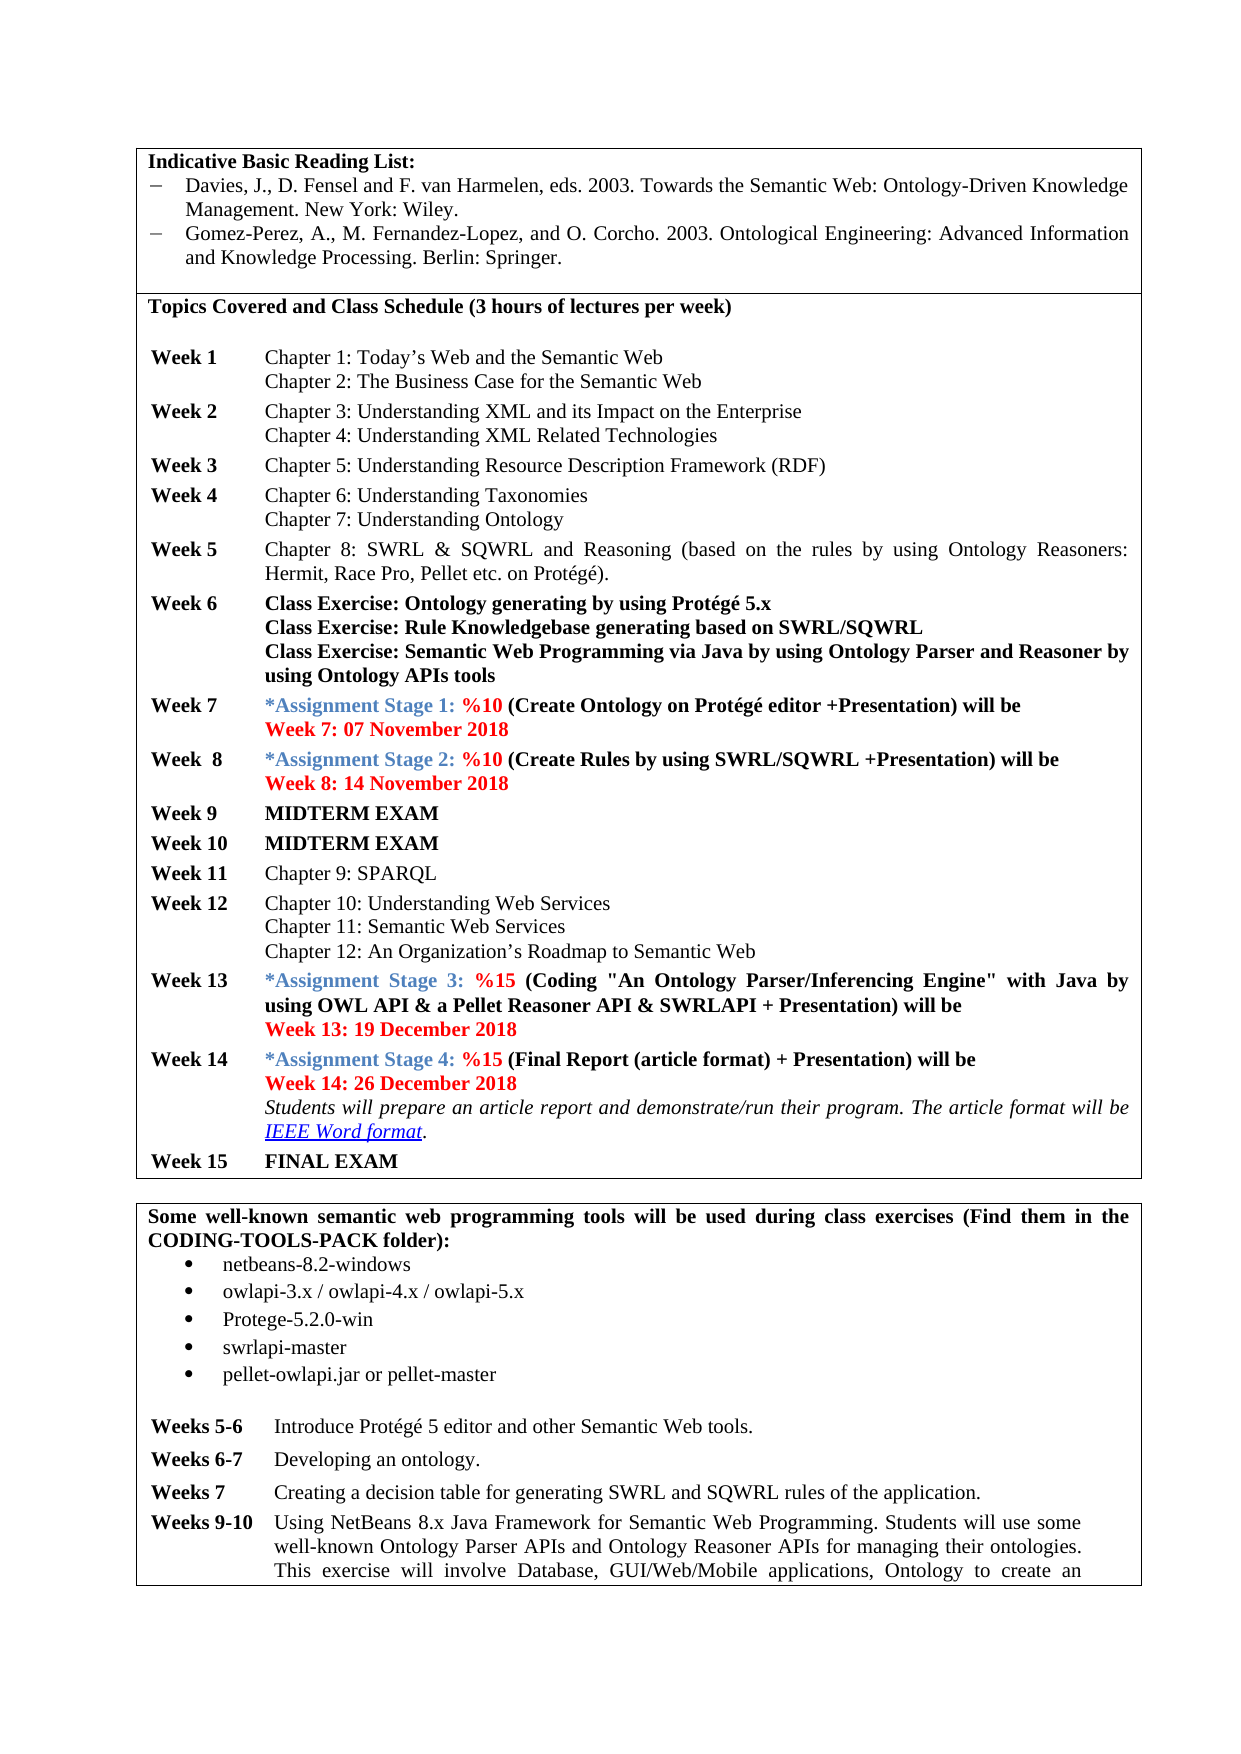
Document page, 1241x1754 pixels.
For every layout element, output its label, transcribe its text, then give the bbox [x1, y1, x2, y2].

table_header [137, 1204, 1141, 1585]
table_cell Indicative Basic Reading List: Davies, J., D. Fensel and F. van Harmelen, eds. 2003. Towards the Semantic Web: Ontology-Driven Knowledge Management. New York: Wiley. Gomez-Perez, A., M. Fernandez-Lopez, and O. Corcho. 2003. Ontological Engineering: Advanced Information and Knowledge Processing. Berlin: Springer. [137, 149, 1141, 293]
table_cell Topics Covered and Class Schedule (3 hours of lectures per week) [137, 294, 1141, 1177]
